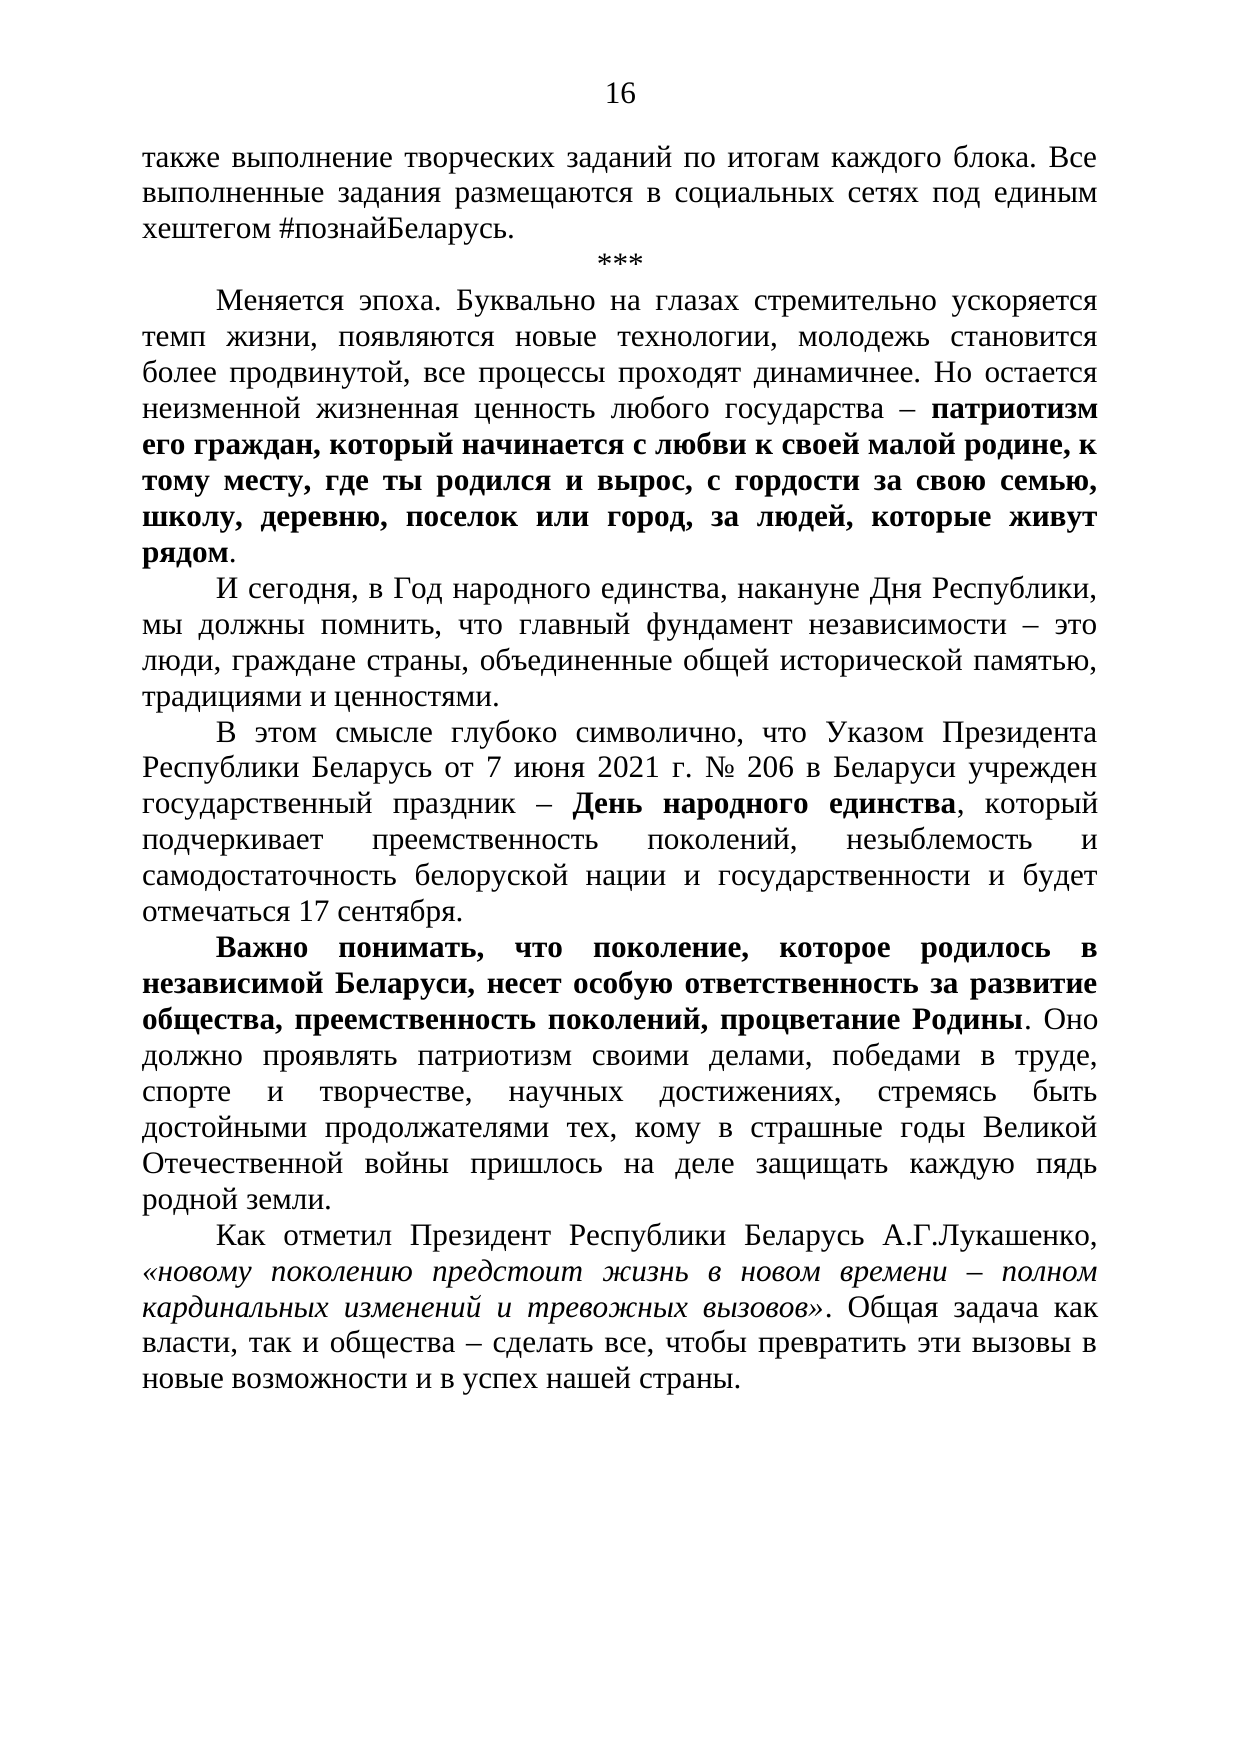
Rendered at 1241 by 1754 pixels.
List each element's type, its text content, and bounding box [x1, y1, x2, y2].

text Как отметил Президент Республики Беларусь А.Г.Лукашенко, «новому поколению предстоит жизнь в новом времени – полном кардинальных изменений и тревожных вызовов». Общая задача как власти, так и общества – сделать все, чтобы превратить эти вызовы в новые возможности и в успех нашей страны. [142, 1216, 1098, 1396]
text И сегодня, в Год народного единства, накануне Дня Республики, мы должны помнить, что главный фундамент независимости – это люди, граждане страны, объединенные общей исторической памятью, традициями и ценностями. [142, 569, 1098, 713]
text В этом смысле глубоко символично, что Указом Президента Республики Беларусь от 7 июня 2021 г. № 206 в Беларуси учрежден государственный праздник – День народного единства, который подчеркивает преемственность поколений, незыблемость и самодостаточность белоруской нации и государственности и будет отмечаться 17 сентября. [142, 713, 1098, 928]
text *** [142, 246, 1098, 282]
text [142, 138, 1098, 246]
text Важно понимать, что поколение, которое родилось в независимой Беларуси, несет особую ответственность за развитие общества, преемственность поколений, процветание Родины. Оно должно проявлять патриотизм своими делами, победами в труде, спорте и творчестве, научных достижениях, стремясь быть достойными продолжателями тех, кому в страшные годы Великой Отечественной войны пришлось на деле защищать каждую пядь родной земли. [142, 928, 1098, 1216]
text Меняется эпоха. Буквально на глазах стремительно ускоряется темп жизни, появляются новые технологии, молодежь становится более продвинутой, все процессы проходят динамичнее. Но остается неизменной жизненная ценность любого государства – патриотизм его граждан, который начинается с любви к своей малой родине, к тому месту, где ты родился и вырос, с гордости за свою семью, школу, деревню, поселок или город, за людей, которые живут рядом. [142, 282, 1098, 569]
